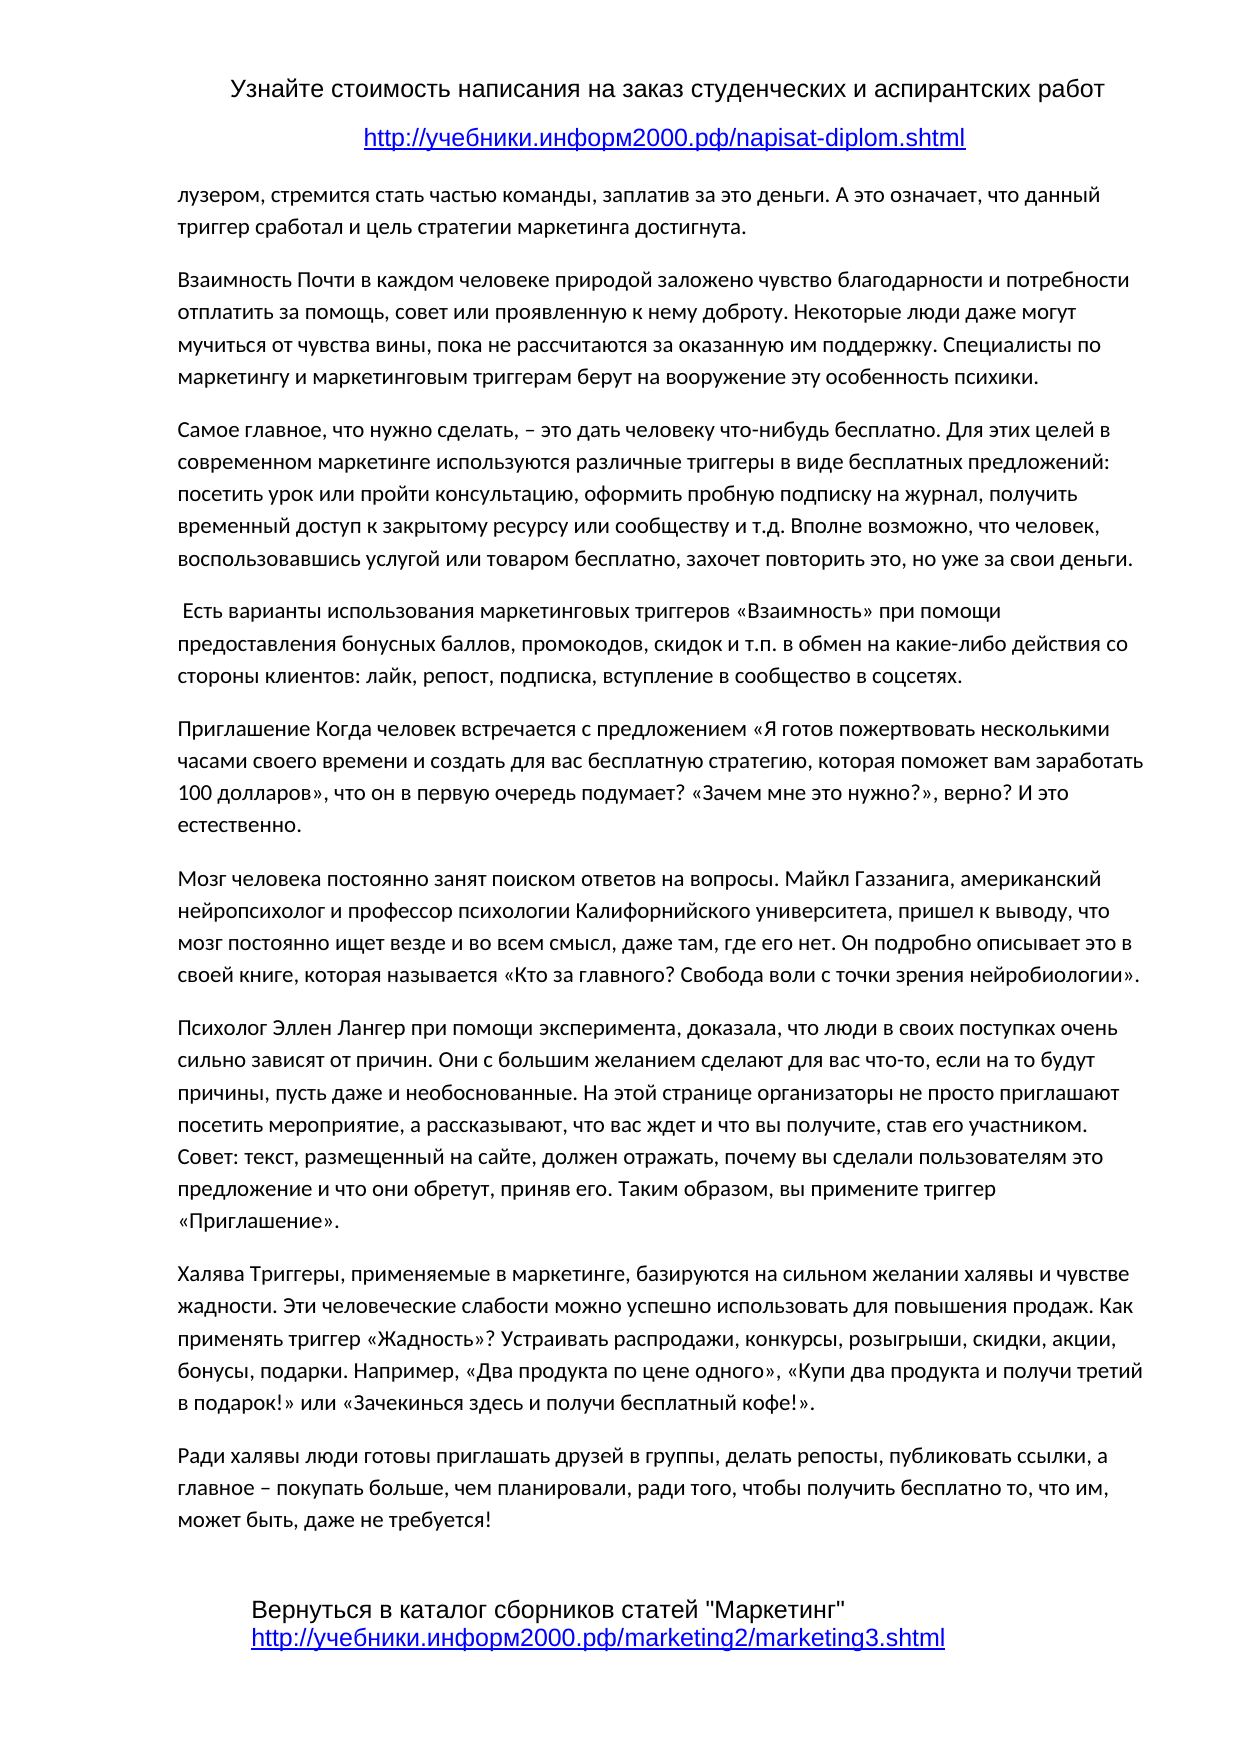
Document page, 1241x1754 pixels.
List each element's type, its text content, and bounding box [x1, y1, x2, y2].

text Есть варианты использования маркетинговых триггеров «Взаимность» при помощи предоставления бонусных баллов, промокодов, скидок и т.п. в обмен на какие-либо действия со стороны клиентов: лайк, репост, подписка, вступление в сообщество в соцсетях. [177, 597, 1152, 689]
text Мозг человека постоянно занят поиском ответов на вопросы. Майкл Газзанига, американский нейропсихолог и профессор психологии Калифорнийского университета, пришел к выводу, что мозг постоянно ищет везде и во всем смысл, даже там, где его нет. Он подробно описывает это в своей книге, которая называется «Кто за главного? Свобода воли с точки зрения нейробиологии». [177, 864, 1152, 988]
text Психолог Эллен Лангер при помощи эксперимента, доказала, что люди в своих поступках очень сильно зависят от причин. Они с большим желанием сделают для вас что-то, если на то будут причины, пусть даже и необоснованные. На этой странице организаторы не просто приглашают посетить мероприятие, а рассказывают, что вас ждет и что вы получите, став его участником. Совет: текст, размещенный на сайте, должен отражать, почему вы сделали пользователям это предложение и что они обретут, приняв его. Таким образом, вы примените триггер «Приглашение». [177, 1013, 1152, 1234]
text Ради халявы люди готовы приглашать друзей в группы, делать репосты, публиковать ссылки, а главное – покупать больше, чем планировали, ради того, чтобы получить бесплатно то, что им, может быть, даже не требуется! [177, 1441, 1152, 1533]
text Взаимность Почти в каждом человеке природой заложено чувство благодарности и потребности отплатить за помощь, совет или проявленную к нему доброту. Некоторые люди даже могут мучиться от чувства вины, пока не рассчитаются за оказанную им поддержку. Специалисты по маркетингу и маркетинговым триггерам берут на вооружение эту особенность психики. [177, 265, 1152, 390]
text Самое главное, что нужно сделать, – это дать человеку что-нибудь бесплатно. Для этих целей в современном маркетинге используются различные триггеры в виде бесплатных предложений: посетить урок или пройти консультацию, оформить пробную подписку на журнал, получить временный доступ к закрытому ресурсу или сообществу и т.д. Вполне возможно, что человек, воспользовавшись услугой или товаром бесплатно, захочет повторить это, но уже за свои деньги. [177, 415, 1152, 572]
text Приглашение Когда человек встречается с предложением «Я готов пожертвовать несколькими часами своего времени и создать для вас бесплатную стратегию, которая поможет вам заработать 100 долларов», что он в первую очередь подумает? «Зачем мне это нужно?», верно? И это естественно. [177, 714, 1152, 839]
text Халява Триггеры, применяемые в маркетинге, базируются на сильном желании халявы и чувстве жадности. Эти человеческие слабости можно успешно использовать для повышения продаж. Как применять триггер «Жадность»? Устраивать распродажи, конкурсы, розыгрыши, скидки, акции, бонусы, подарки. Например, «Два продукта по цене одного», «Купи два продукта и получи третий в подарок!» или «Зачекинься здесь и получи бесплатный кофе!». [177, 1259, 1152, 1416]
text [177, 180, 1152, 240]
